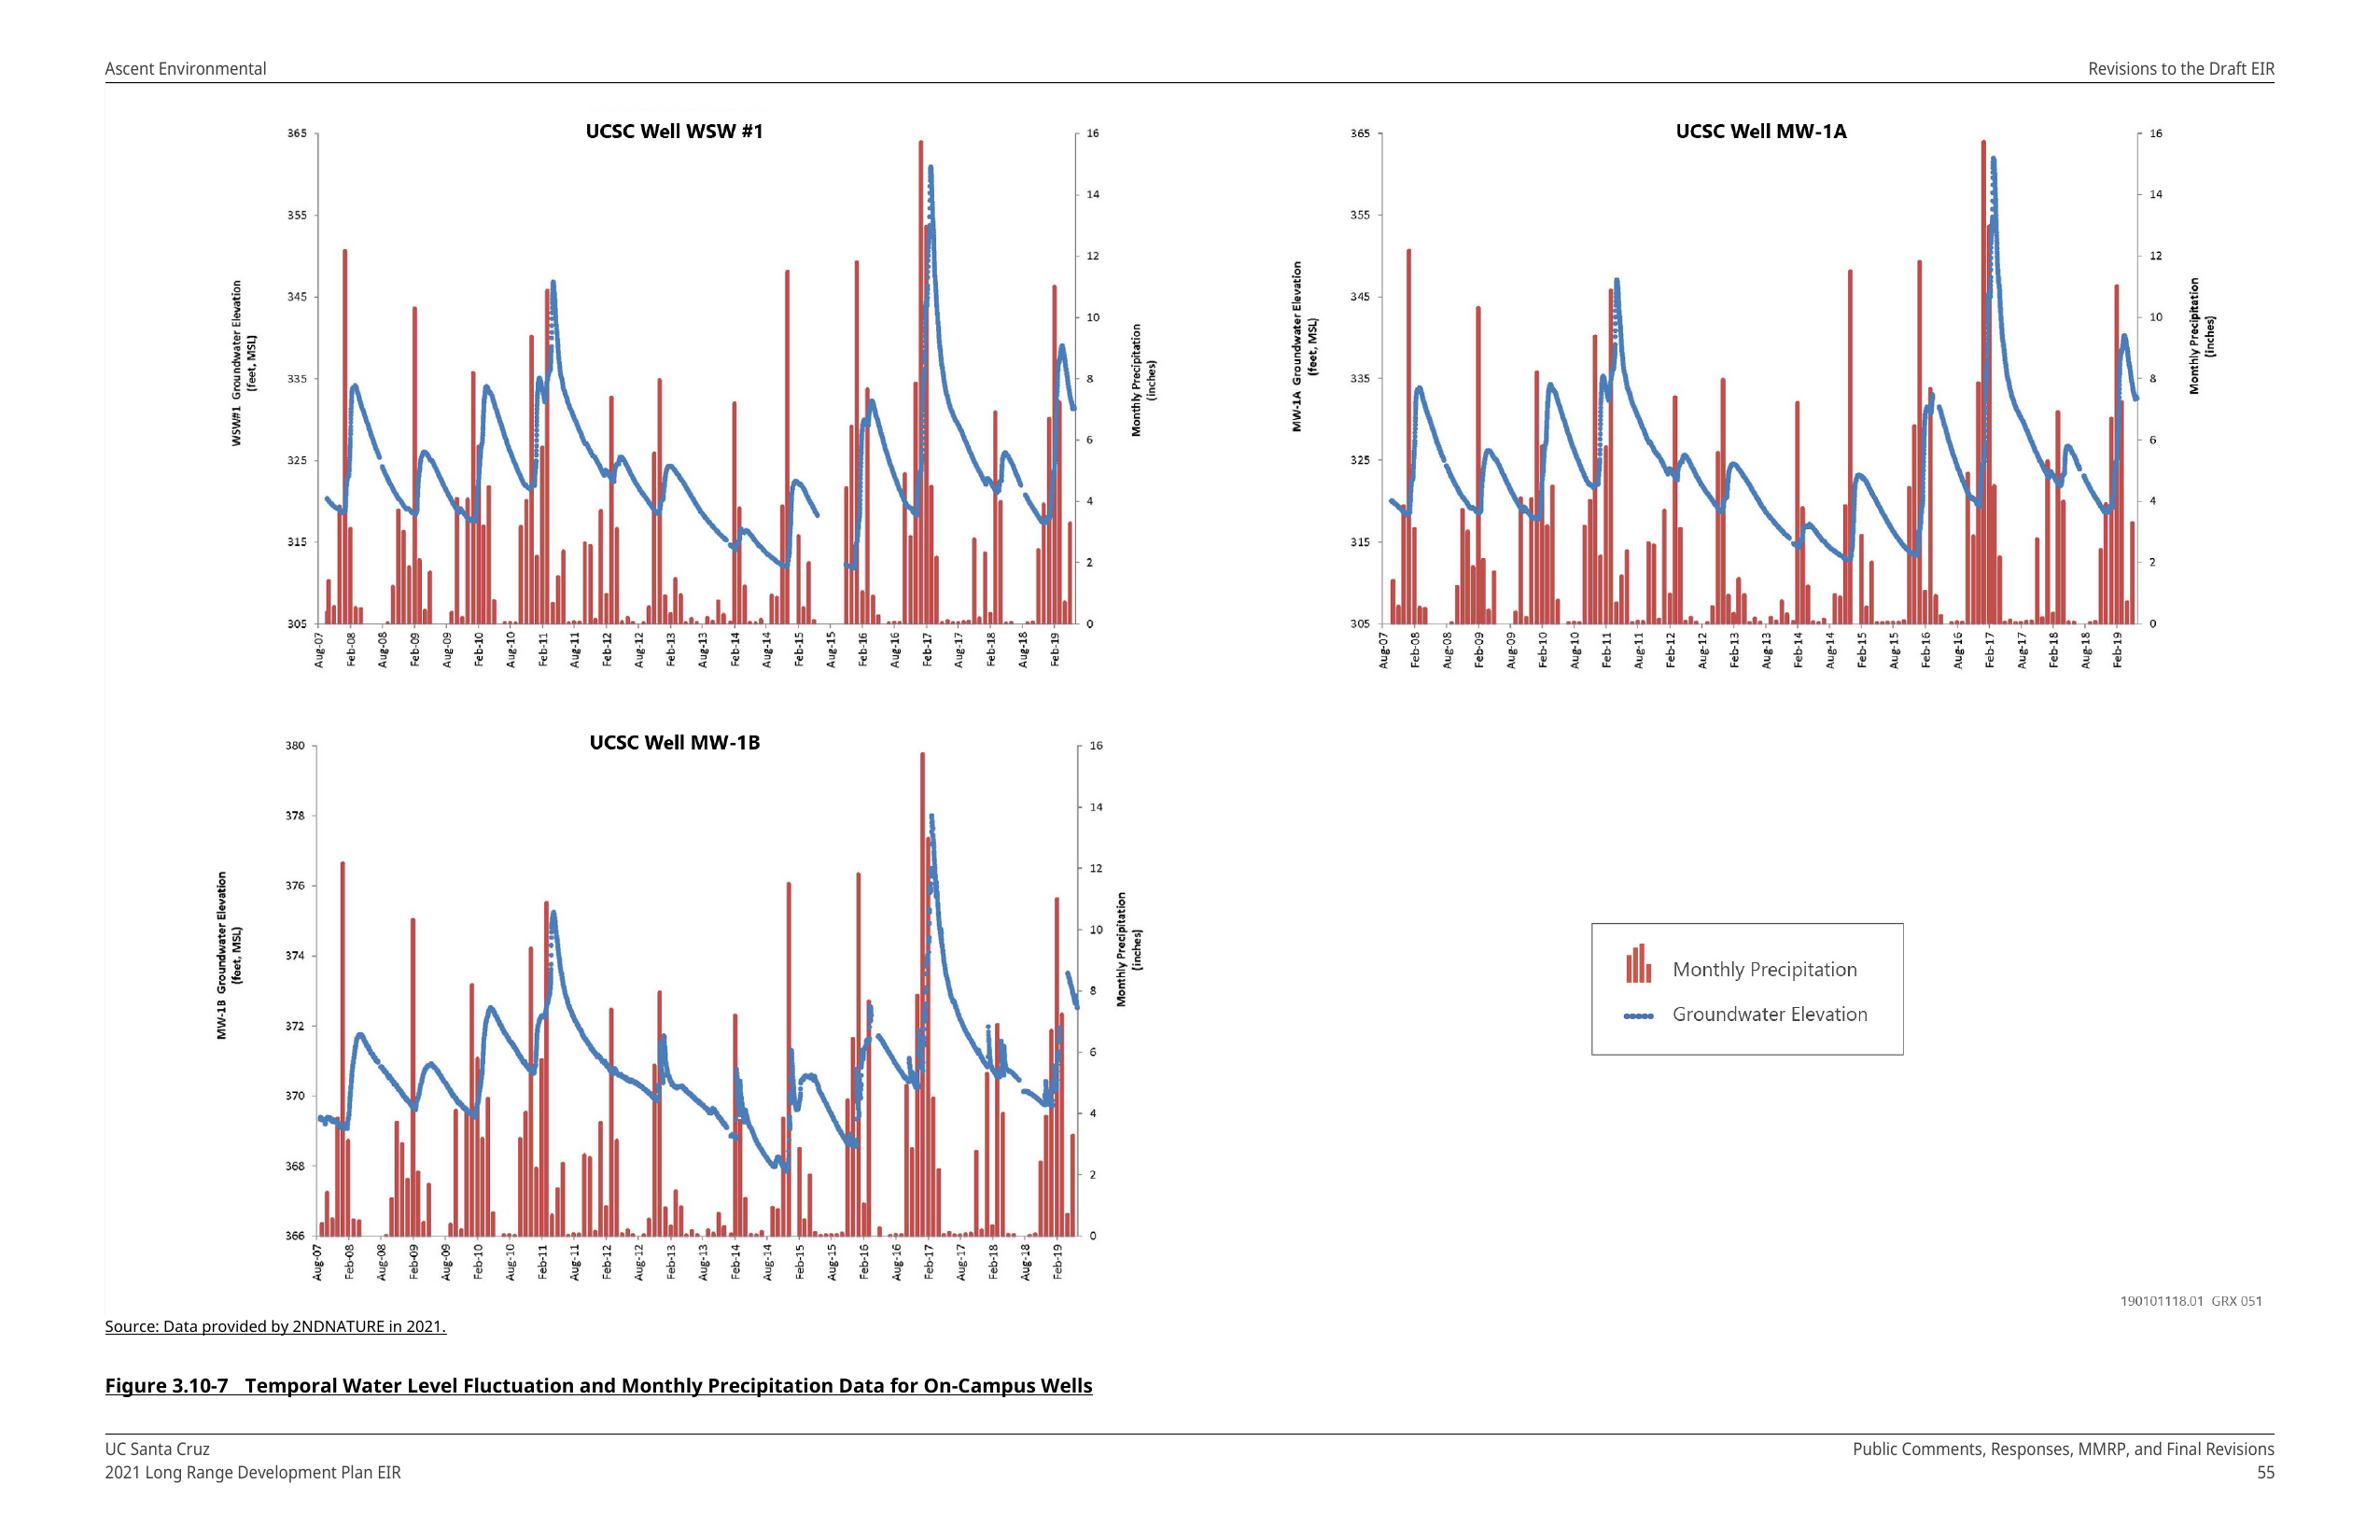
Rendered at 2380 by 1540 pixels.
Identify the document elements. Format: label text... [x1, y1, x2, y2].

text Source: Data provided by 2NDNATURE in 2021. [105, 1316, 2275, 1337]
picture [105, 83, 2275, 1316]
title Figure 3.10-7 Temporal Water Level Fluctuation and Monthly Precipitation Data for On-Campus Wells [105, 1372, 2275, 1398]
